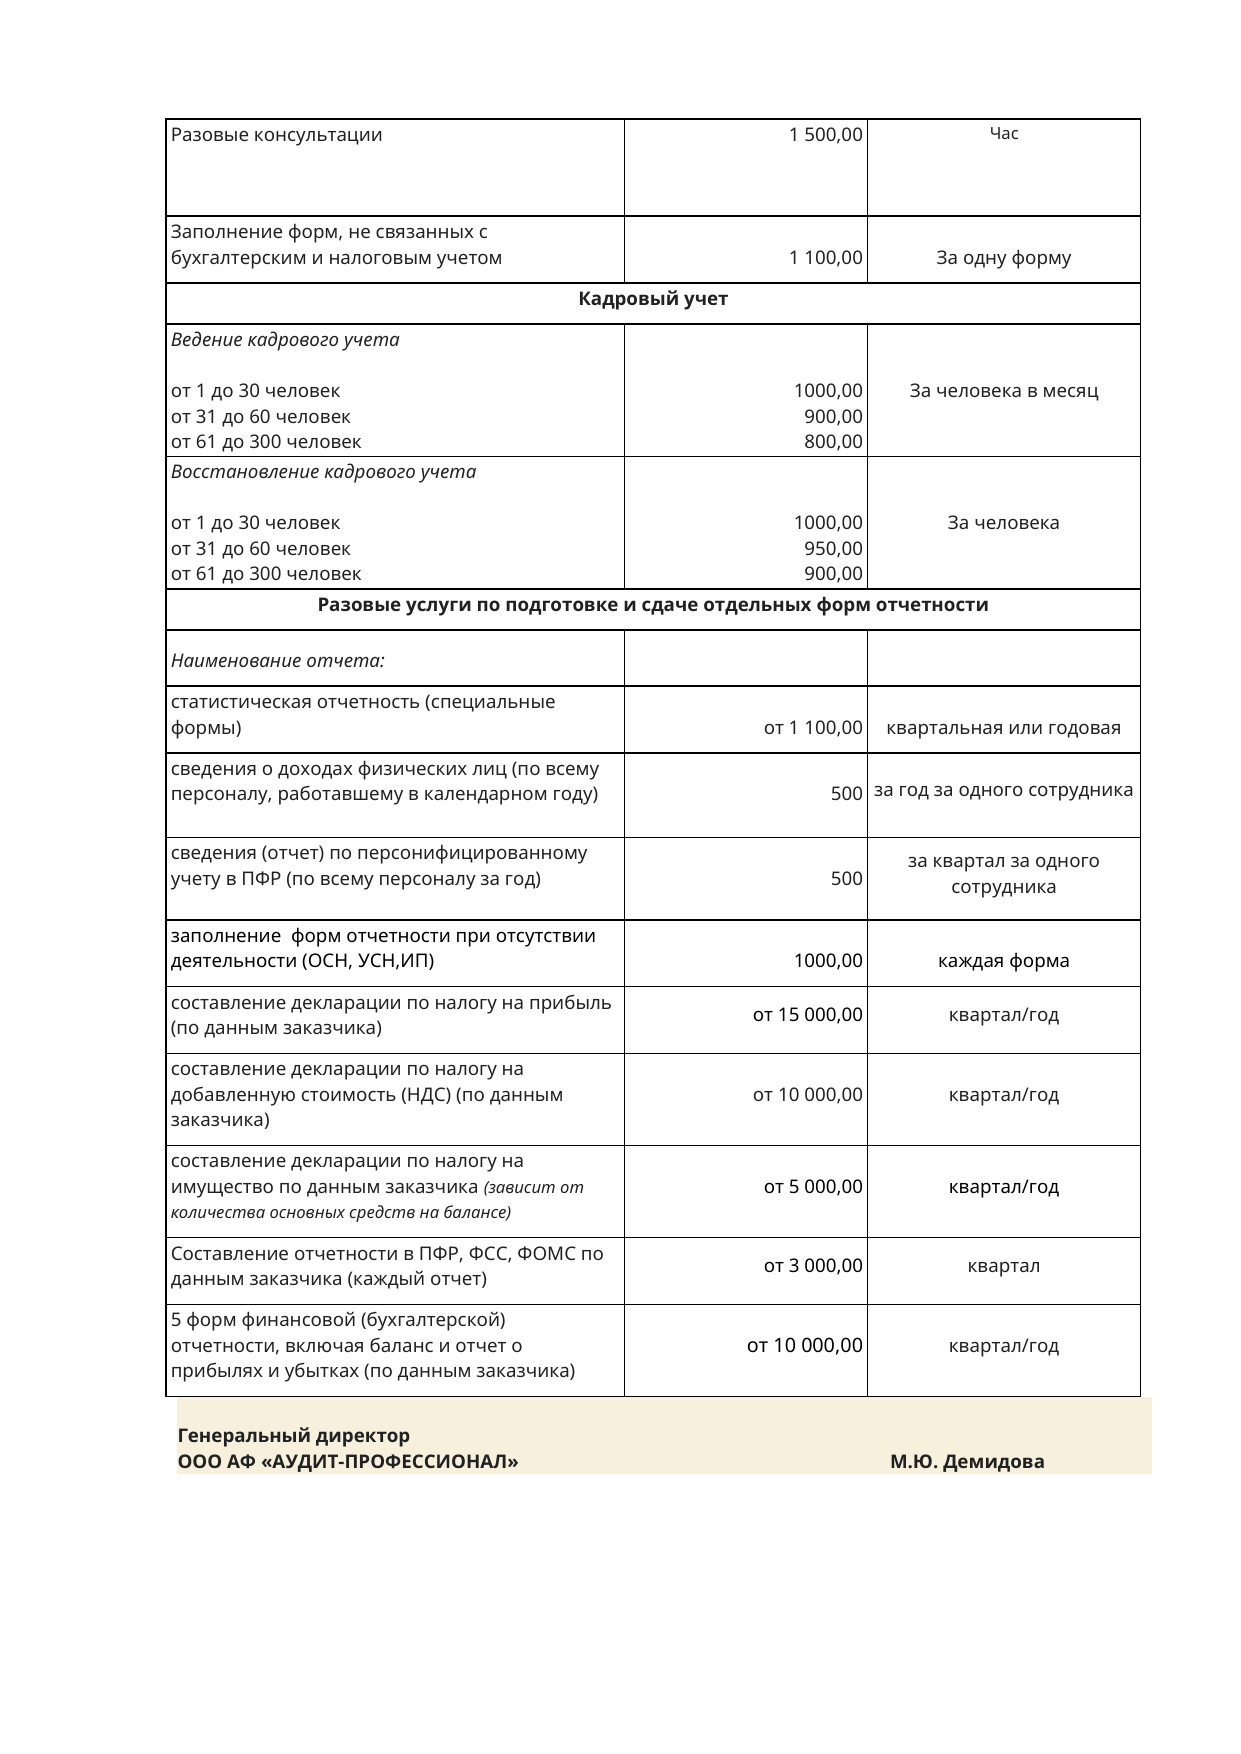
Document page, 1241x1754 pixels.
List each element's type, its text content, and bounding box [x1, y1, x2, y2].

table_cell от 5 000,00 [625, 1146, 867, 1237]
table_cell Разовые консультации [167, 120, 624, 215]
table_cell сведения (отчет) по персонифицированному учету в ПФР (по всему персоналу за год) [167, 838, 624, 919]
table_cell 500 [625, 838, 867, 919]
table_cell [868, 631, 1140, 685]
table_cell [625, 631, 867, 685]
table_cell от 1 100,00 [625, 687, 867, 752]
text Генеральный директор [177, 1423, 1152, 1448]
table_cell квартал/год [868, 1146, 1140, 1237]
table_cell Наименование отчета: [167, 631, 624, 685]
table_cell квартал [868, 1238, 1140, 1303]
table_cell 1 500,00 [625, 120, 867, 215]
text ООО АФ «АУДИТ-ПРОФЕССИОНАЛ» М.Ю. Демидова [177, 1448, 1152, 1474]
table_cell За человека [868, 457, 1140, 588]
table_cell 1 100,00 [625, 217, 867, 282]
table_cell Час [868, 120, 1140, 215]
table_cell 5 форм финансовой (бухгалтерской) отчетности, включая баланс и отчет о прибылях и убытках (по данным заказчика) [167, 1305, 624, 1396]
table_cell квартал/год [868, 1054, 1140, 1145]
table_cell статистическая отчетность (специальные формы) [167, 687, 624, 752]
table_cell Восстановление кадрового учета от 1 до 30 человек от 31 до 60 человек от 61 до 300 человек [167, 457, 624, 588]
table_cell квартал/год [868, 1305, 1140, 1396]
table_cell от 10 000,00 [625, 1305, 867, 1396]
table_cell сведения о доходах физических лиц (по всему персоналу, работавшему в календарном году) [167, 754, 624, 836]
table_cell квартал/год [868, 987, 1140, 1052]
table_cell Составление отчетности в ПФР, ФСС, ФОМС по данным заказчика (каждый отчет) [167, 1238, 624, 1303]
table_cell каждая форма [868, 921, 1140, 986]
table_cell За человека в месяц [868, 325, 1140, 456]
table_cell составление декларации по налогу на добавленную стоимость (НДС) (по данным заказчика) [167, 1054, 624, 1145]
table_cell 500 [625, 754, 867, 836]
table_cell Заполнение форм, не связанных с бухгалтерским и налоговым учетом [167, 217, 624, 282]
table_cell За одну форму [868, 217, 1140, 282]
table_cell от 3 000,00 [625, 1238, 867, 1303]
table_cell Кадровый учет [167, 284, 1140, 323]
table_cell составление декларации по налогу на имущество по данным заказчика (зависит от количества основных средств на балансе) [167, 1146, 624, 1237]
table_cell от 15 000,00 [625, 987, 867, 1052]
table_cell 1000,00 950,00 900,00 [625, 457, 867, 588]
table_cell за квартал за одного сотрудника [868, 838, 1140, 919]
table_cell Разовые услуги по подготовке и сдаче отдельных форм отчетности [167, 590, 1140, 629]
table_cell за год за одного сотрудника [868, 754, 1140, 836]
table_cell квартальная или годовая [868, 687, 1140, 752]
table_cell 1000,00 900,00 800,00 [625, 325, 867, 456]
table_cell 1000,00 [625, 921, 867, 986]
table_cell составление декларации по налогу на прибыль (по данным заказчика) [167, 987, 624, 1052]
table_cell заполнение форм отчетности при отсутствии деятельности (ОСН, УСН,ИП) [167, 921, 624, 986]
table_cell от 10 000,00 [625, 1054, 867, 1145]
table_cell Ведение кадрового учета от 1 до 30 человек от 31 до 60 человек от 61 до 300 человек [167, 325, 624, 456]
